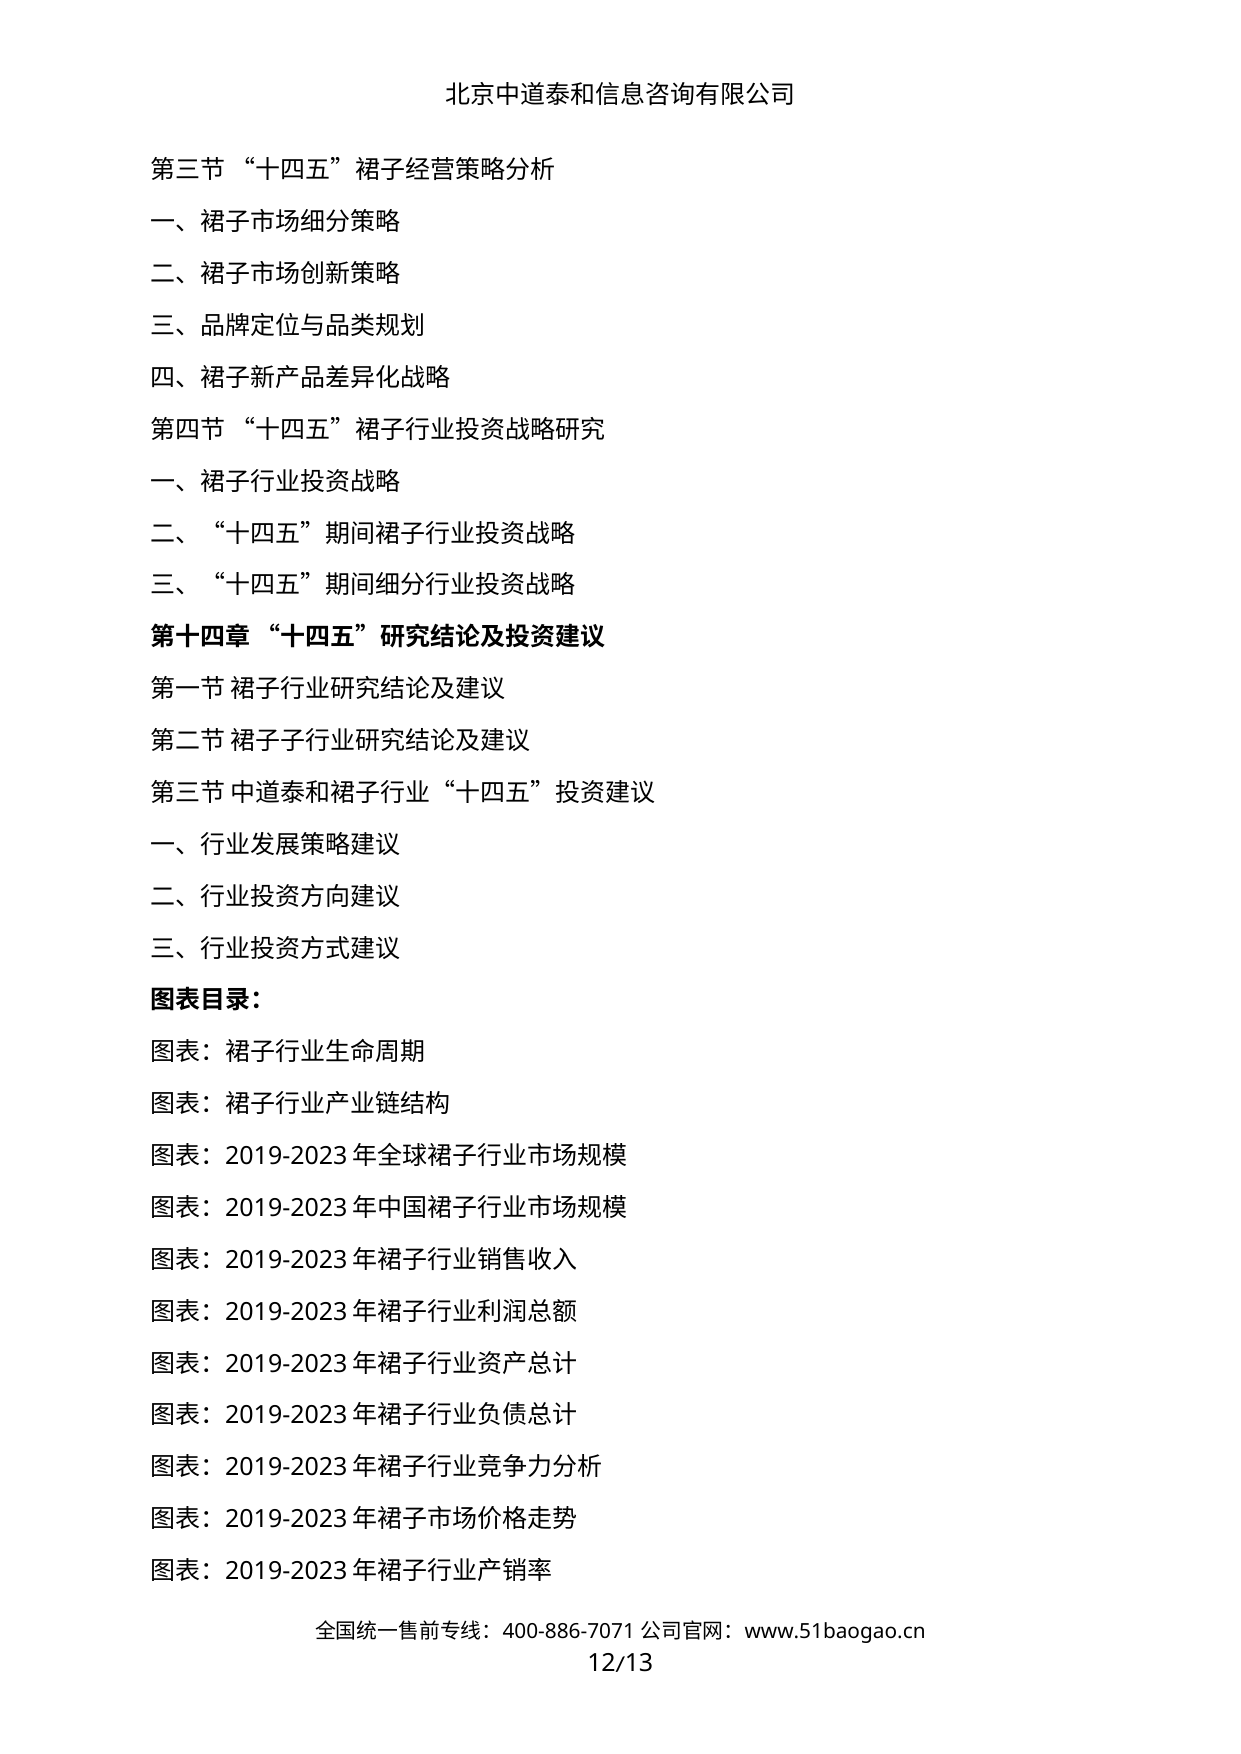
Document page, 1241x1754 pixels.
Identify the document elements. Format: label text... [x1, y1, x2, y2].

text 图表：裙子行业产业链结构 [150, 1084, 1090, 1120]
text 一、行业发展策略建议 [150, 824, 1090, 861]
text 图表：2019-2023年裙子行业负债总计 [150, 1395, 1090, 1431]
text 四、裙子新产品差异化战略 [150, 357, 1090, 394]
text 二、行业投资方向建议 [150, 876, 1090, 912]
text 三、“十四五”期间细分行业投资战略 [150, 565, 1090, 601]
text 图表目录： [150, 980, 1090, 1016]
text 图表：裙子行业生命周期 [150, 1032, 1090, 1068]
text 第二节 裙子子行业研究结论及建议 [150, 721, 1090, 757]
text 图表：2019-2023年裙子行业利润总额 [150, 1291, 1090, 1327]
text 图表：2019-2023年裙子行业销售收入 [150, 1239, 1090, 1276]
text 第三节 中道泰和裙子行业“十四五”投资建议 [150, 772, 1090, 809]
text 图表：2019-2023年中国裙子行业市场规模 [150, 1187, 1090, 1224]
text 第十四章 “十四五”研究结论及投资建议 [150, 617, 1090, 653]
text 一、裙子市场细分策略 [150, 202, 1090, 238]
text 图表：2019-2023年裙子行业竞争力分析 [150, 1447, 1090, 1483]
text 图表：2019-2023年全球裙子行业市场规模 [150, 1136, 1090, 1172]
text 二、“十四五”期间裙子行业投资战略 [150, 513, 1090, 549]
text 二、裙子市场创新策略 [150, 254, 1090, 290]
text 第四节 “十四五”裙子行业投资战略研究 [150, 409, 1090, 446]
text 第一节 裙子行业研究结论及建议 [150, 669, 1090, 705]
text 第三节 “十四五”裙子经营策略分析 [150, 150, 1090, 186]
text 图表：2019-2023年裙子市场价格走势 [150, 1499, 1090, 1535]
text 三、行业投资方式建议 [150, 928, 1090, 964]
text 三、品牌定位与品类规划 [150, 306, 1090, 342]
text 图表：2019-2023年裙子行业产销率 [150, 1551, 1090, 1587]
text 图表：2019-2023年裙子行业资产总计 [150, 1343, 1090, 1379]
text 一、裙子行业投资战略 [150, 461, 1090, 497]
